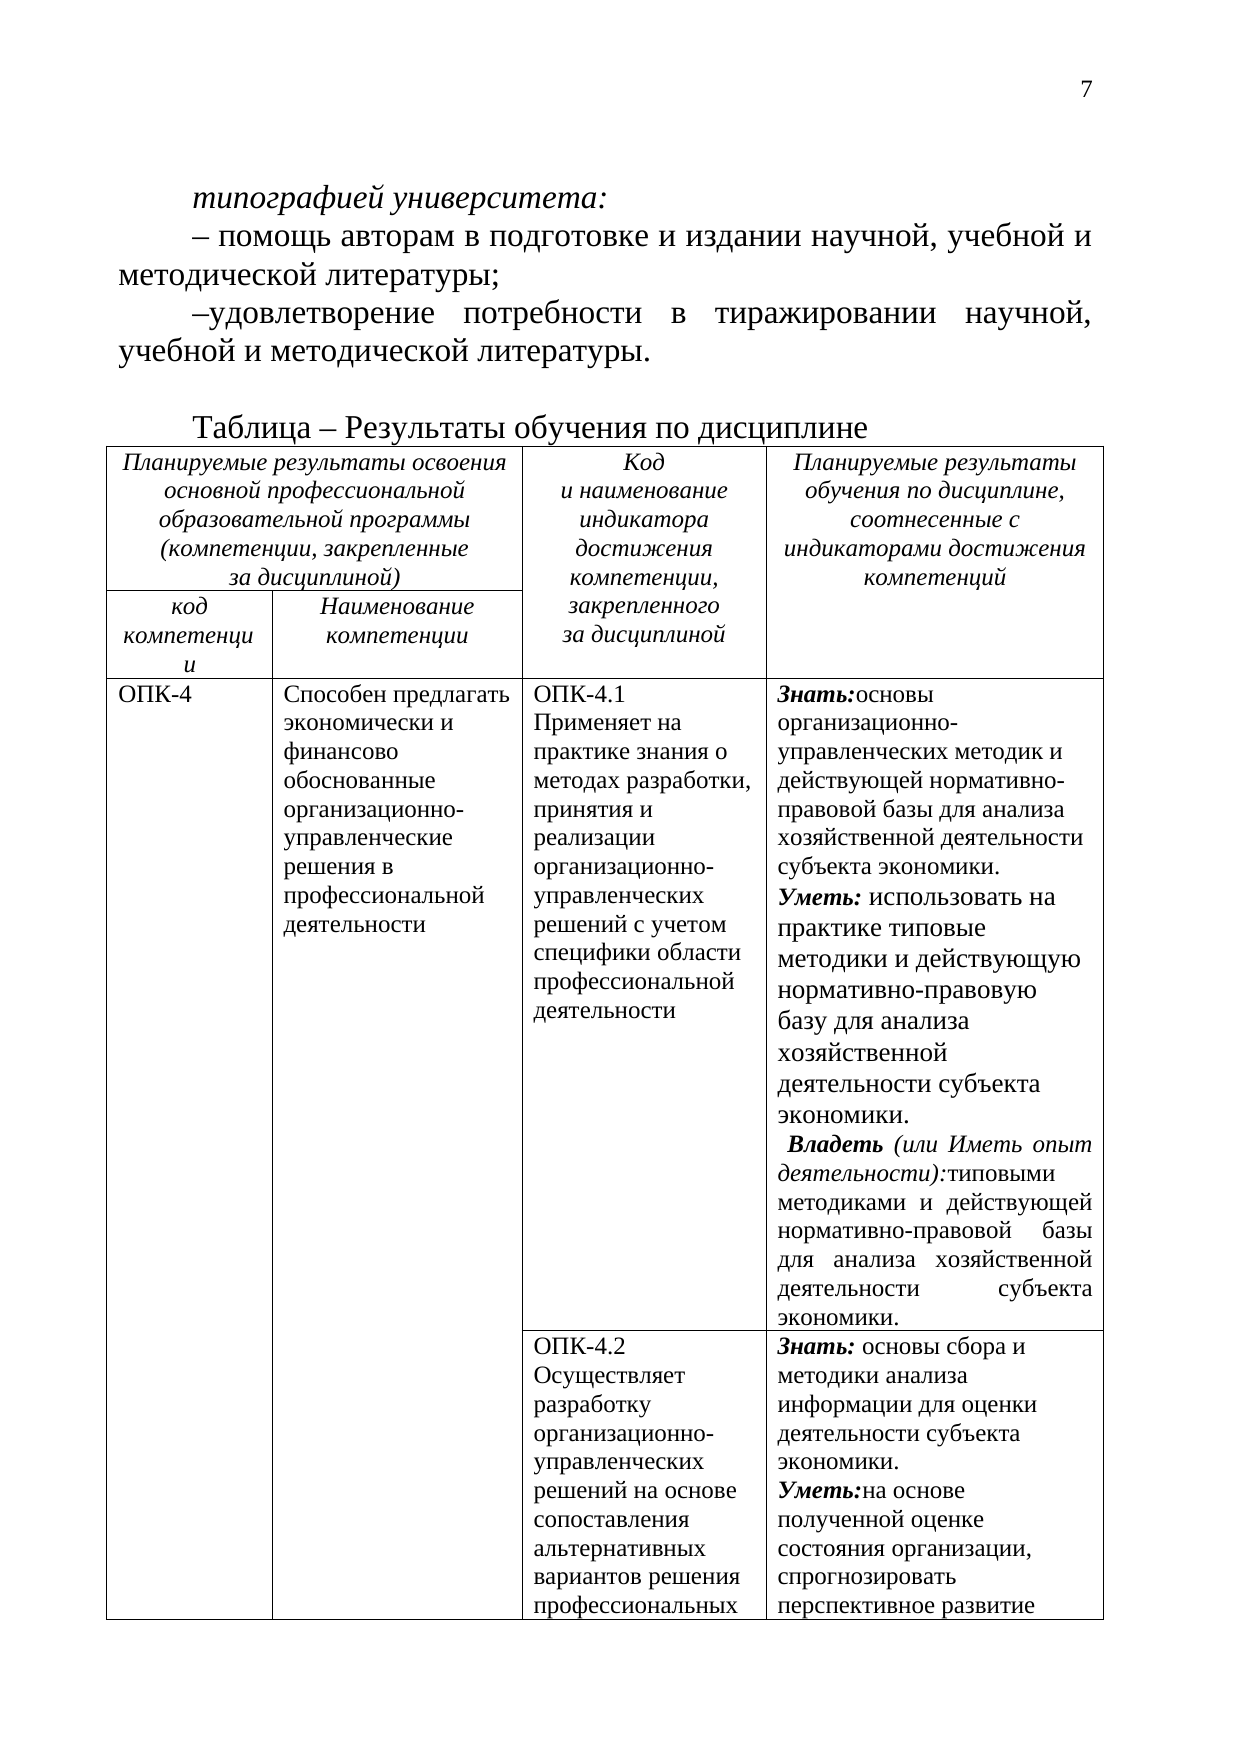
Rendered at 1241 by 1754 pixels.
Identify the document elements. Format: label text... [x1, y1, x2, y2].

table_cell Знать:основы организационно-управленческих методик и действующей нормативно-правовой базы для анализа хозяйственной деятельности субъекта экономики. Уметь: использовать на практике типовые методики и действующую нормативно-правовую базу для анализа хозяйственной деятельности субъекта экономики. Владеть (или Иметь опыт деятельности):типовыми методиками и действующей нормативно-правовой базы для анализа хозяйственной деятельности субъекта экономики. [767, 679, 1103, 1330]
text – помощь авторам в подготовке и издании научной, учебной и методической литературы; [118, 216, 1092, 292]
table_cell Способен предлагать экономически и финансово обоснованные организационно-управленческие решения в профессиональной деятельности [273, 679, 522, 1619]
table_cell ОПК-4.1 Применяет на практике знания о методах разработки, принятия и реализации организационно-управленческих решений с учетом специфики области профессиональной деятельности [523, 679, 766, 1330]
text –удовлетворение потребности в тиражировании научной, учебной и методической литературы. [118, 292, 1092, 369]
table_cell код компетенции [107, 591, 272, 678]
table_cell ОПК-4.2 Осуществляет разработку организационно-управленческих решений на основе сопоставления альтернативных вариантов решения профессиональных задач [523, 1331, 766, 1619]
table_header Код и наименование индикатора достижения компетенции, закрепленного за дисциплиной [523, 447, 766, 678]
table_cell Наименование компетенции [273, 591, 522, 678]
table_cell ОПК-4 [107, 679, 272, 1619]
table_header Планируемые результаты обучения по дисциплине, соотнесенные с индикаторами достижения компетенций [767, 447, 1103, 678]
text Таблица – Результаты обучения по дисциплине [118, 407, 1092, 446]
text типографией университета: [118, 177, 1092, 216]
table_header Планируемые результаты освоения основной профессиональной образовательной программы (компетенции, закрепленные за дисциплиной) [107, 447, 522, 590]
